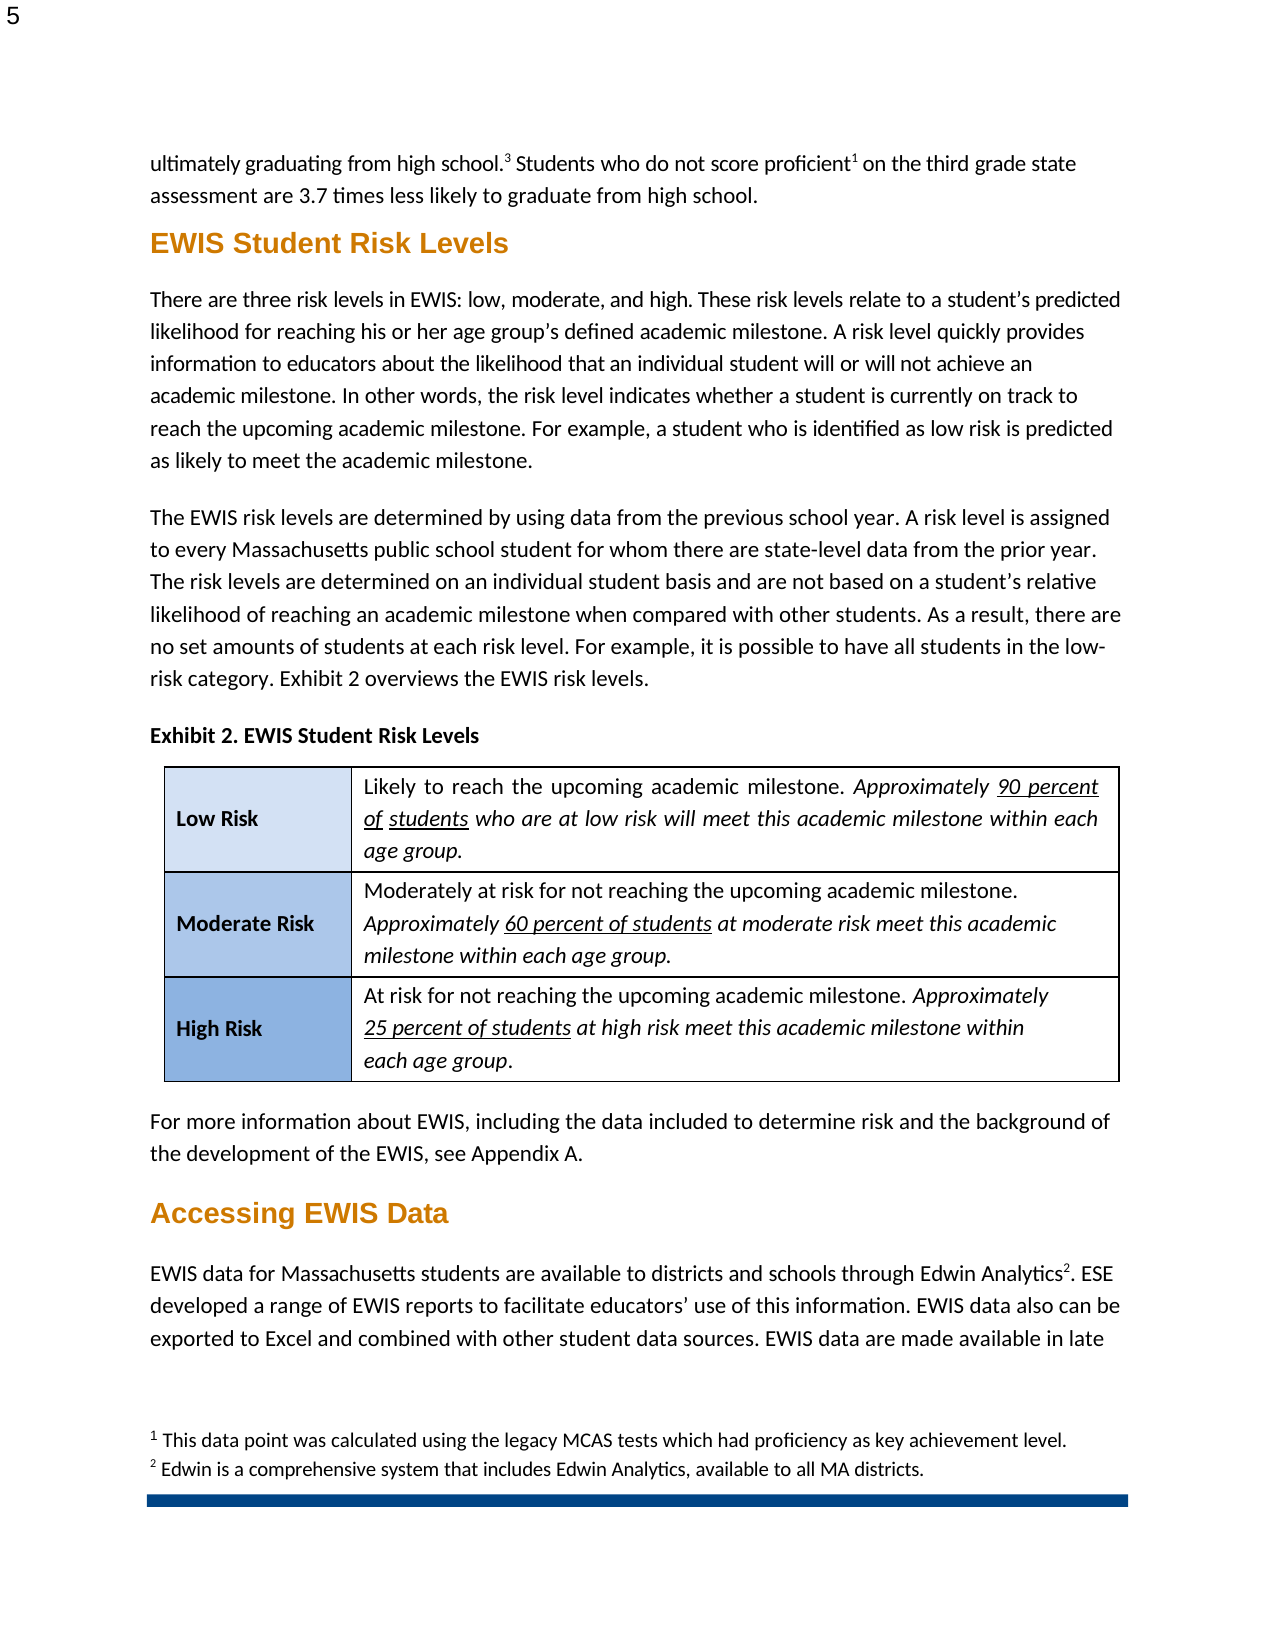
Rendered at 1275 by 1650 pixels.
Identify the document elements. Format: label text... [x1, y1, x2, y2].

text EWIS data for Massachusetts students are available to districts and schools through Edwin Analytics2. ESE developed a range of EWIS reports to facilitate educators’ use of this information. EWIS data also can be exported to Excel and combined with other student data sources. EWIS data are made available in late [150, 1259, 1121, 1352]
subtitle Exhibit 2. EWIS Student Risk Levels [150, 721, 1192, 749]
text ultimately graduating from high school.3 Students who do not score proficient1 on the third grade state assessment are 3.7 times less likely to graduate from high school. [150, 149, 1121, 210]
text For more information about EWIS, including the data included to determine risk and the background of the development of the EWIS, see Appendix A. [150, 1107, 1121, 1167]
table_cell Moderate Risk [165, 873, 351, 976]
table_cell Moderately at risk for not reaching the upcoming academic milestone. Approximately 60 percent of students at moderate risk meet this academic milestone within each age group. [352, 873, 1118, 976]
table_cell High Risk [165, 978, 351, 1081]
subtitle EWIS Student Risk Levels [150, 226, 1192, 260]
subtitle Accessing EWIS Data [150, 1196, 1192, 1229]
table_cell At risk for not reaching the upcoming academic milestone. Approximately 25 percent of students at high risk meet this academic milestone within each age group. [352, 978, 1118, 1081]
table_header Low Risk [165, 768, 351, 871]
text There are three risk levels in EWIS: low, moderate, and high. These risk levels relate to a student’s predicted likelihood for reaching his or her age group’s defined academic milestone. A risk level quickly provides information to educators about the likelihood that an individual student will or will not achieve an academic milestone. In other words, the risk level indicates whether a student is currently on track to reach the upcoming academic milestone. For example, a student who is identified as low risk is predicted as likely to meet the academic milestone. [150, 285, 1121, 474]
text 2 Edwin is a comprehensive system that includes Edwin Analytics, available to all MA districts. [150, 1456, 1192, 1481]
table_header Likely to reach the upcoming academic milestone. Approximately 90 percent of students who are at low risk will meet this academic milestone within each age group. [352, 768, 1118, 871]
text 1 This data point was calculated using the legacy MCAS tests which had proficiency as key achievement level. [150, 1427, 1192, 1452]
text The EWIS risk levels are determined by using data from the previous school year. A risk level is assigned to every Massachusetts public school student for whom there are state-level data from the prior year. The risk levels are determined on an individual student basis and are not based on a student’s relative likelihood of reaching an academic milestone when compared with other students. As a result, there are no set amounts of students at each risk level. For example, it is possible to have all students in the low- risk category. Exhibit 2 overviews the EWIS risk levels. [150, 503, 1121, 692]
